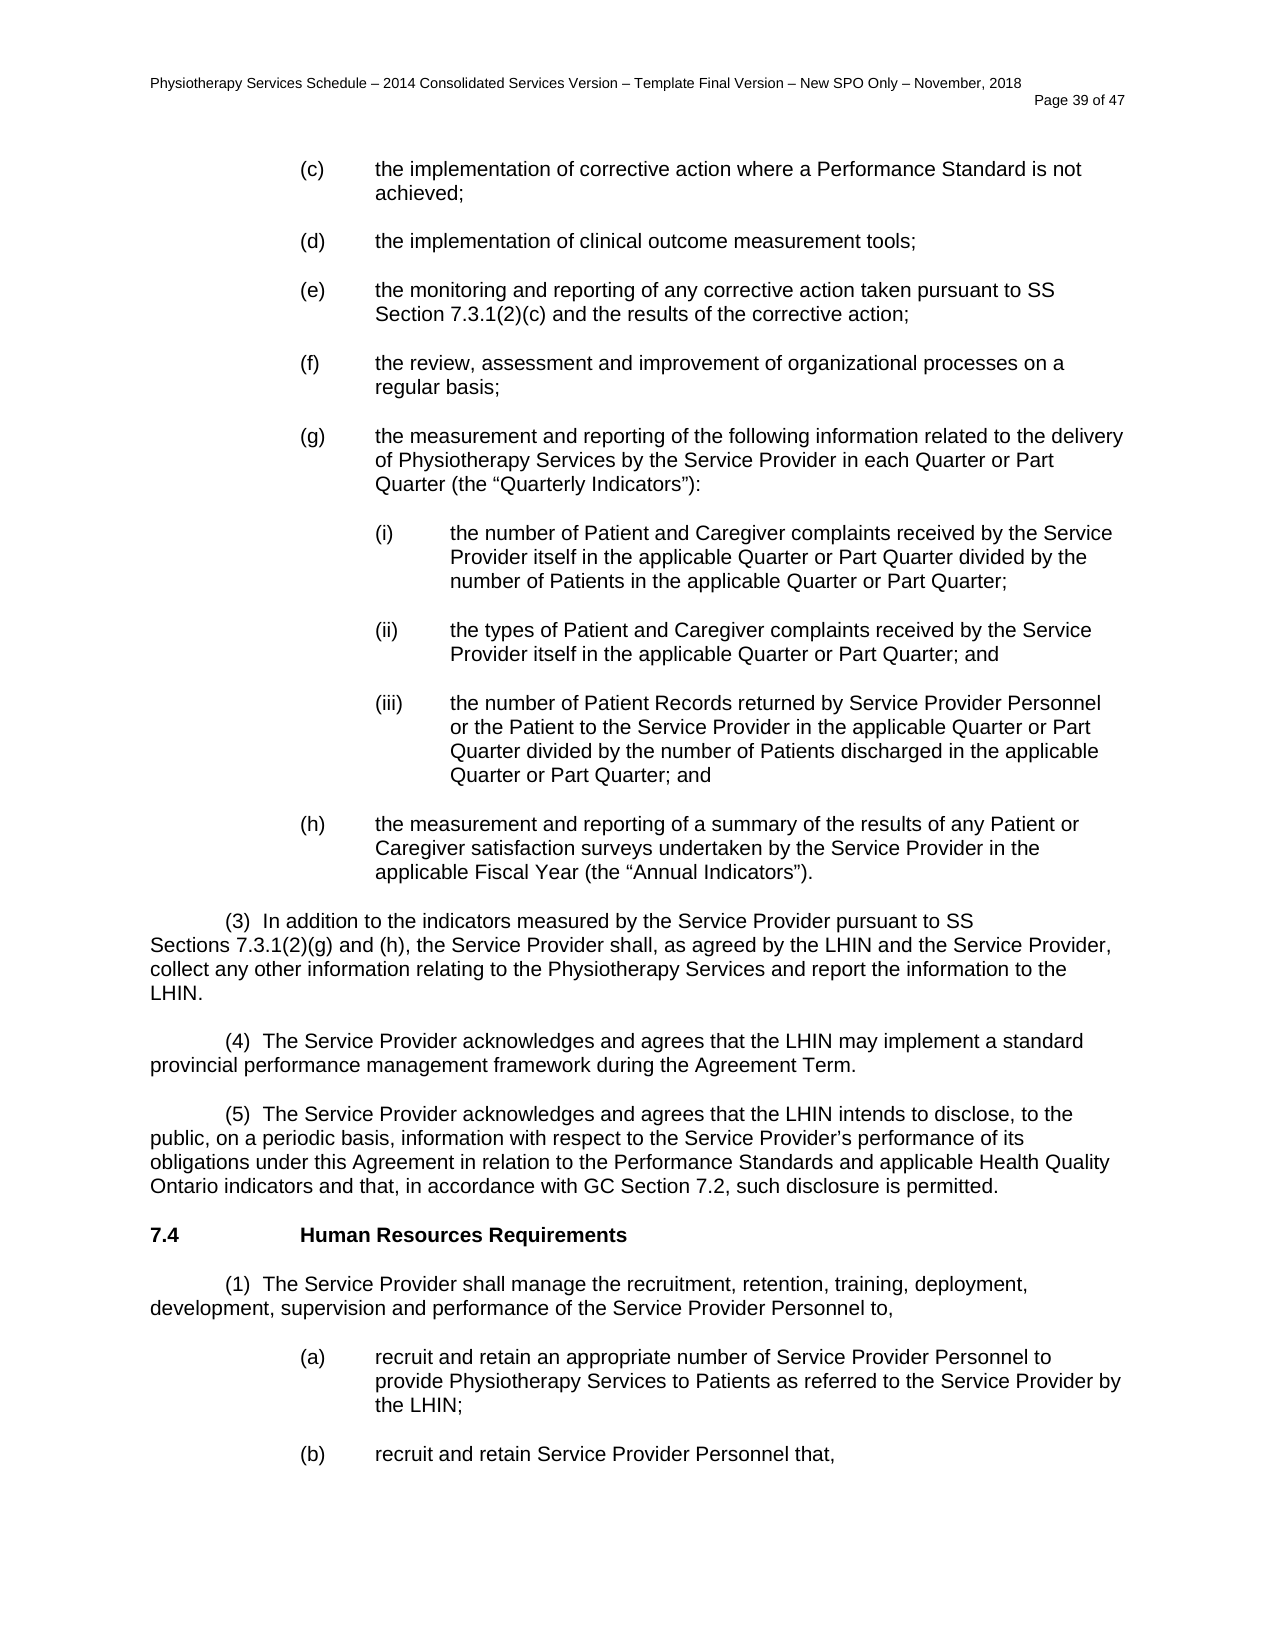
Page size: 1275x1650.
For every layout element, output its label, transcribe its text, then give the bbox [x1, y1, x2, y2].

subtitle In addition to the indicators measured by the Service Provider pursuant to SS Sections 7.3(2)(g) and (h), the Service Provider shall, as agreed by the LHIN and the Service Provider, collect any other information relating to the Physiotherapy Services and report the information to the LHIN. [150, 908, 1125, 1004]
subtitle the measurement and reporting of a summary of the results of any Patient or Caregiver satisfaction surveys undertaken by the Service Provider in the applicable Fiscal Year (the “Annual Indicators”). [300, 812, 1125, 883]
subtitle recruit and retain an appropriate number of Service Provider Personnel to provide Physiotherapy Services to Patients as referred to the Service Provider by the LHIN; [300, 1345, 1125, 1417]
subtitle Human Resources Requirements [150, 1223, 1125, 1247]
subtitle The Service Provider acknowledges and agrees that the LHIN may implement a standard provincial performance management framework during the Agreement Term. [150, 1029, 1125, 1077]
subtitle the types of Patient and Caregiver complaints received by the Service Provider itself in the applicable Quarter or Part Quarter; and [375, 618, 1125, 666]
subtitle The Service Provider shall manage the recruitment, retention, training, deployment, development, supervision and performance of the Service Provider Personnel to, [150, 1272, 1125, 1320]
subtitle the monitoring and reporting of any corrective action taken pursuant to SS Section 7.3(2)(c) and the results of the corrective action; [300, 278, 1125, 326]
subtitle the measurement and reporting of the following information related to the delivery of Physiotherapy Services by the Service Provider in each Quarter or Part Quarter (the “Quarterly Indicators”): [300, 424, 1125, 496]
subtitle recruit and retain Service Provider Personnel that, [300, 1442, 1125, 1466]
subtitle the implementation of clinical outcome measurement tools; [300, 229, 1125, 253]
subtitle the implementation of corrective action where a Performance Standard is not achieved; [300, 156, 1125, 204]
subtitle the review, assessment and improvement of organizational processes on a regular basis; [300, 351, 1125, 399]
subtitle The Service Provider acknowledges and agrees that the LHIN intends to disclose, to the public, on a periodic basis, information with respect to the Service Provider’s performance of its obligations under this Agreement in relation to the Performance Standards and applicable Health Quality Ontario indicators and that, in accordance with GC Section 7.2, such disclosure is permitted. [150, 1102, 1125, 1198]
subtitle the number of Patient and Caregiver complaints received by the Service Provider itself in the applicable Quarter or Part Quarter divided by the number of Patients in the applicable Quarter or Part Quarter; [375, 521, 1125, 593]
subtitle the number of Patient Records returned by Service Provider Personnel or the Patient to the Service Provider in the applicable Quarter or Part Quarter divided by the number of Patients discharged in the applicable Quarter or Part Quarter; and [375, 691, 1125, 787]
